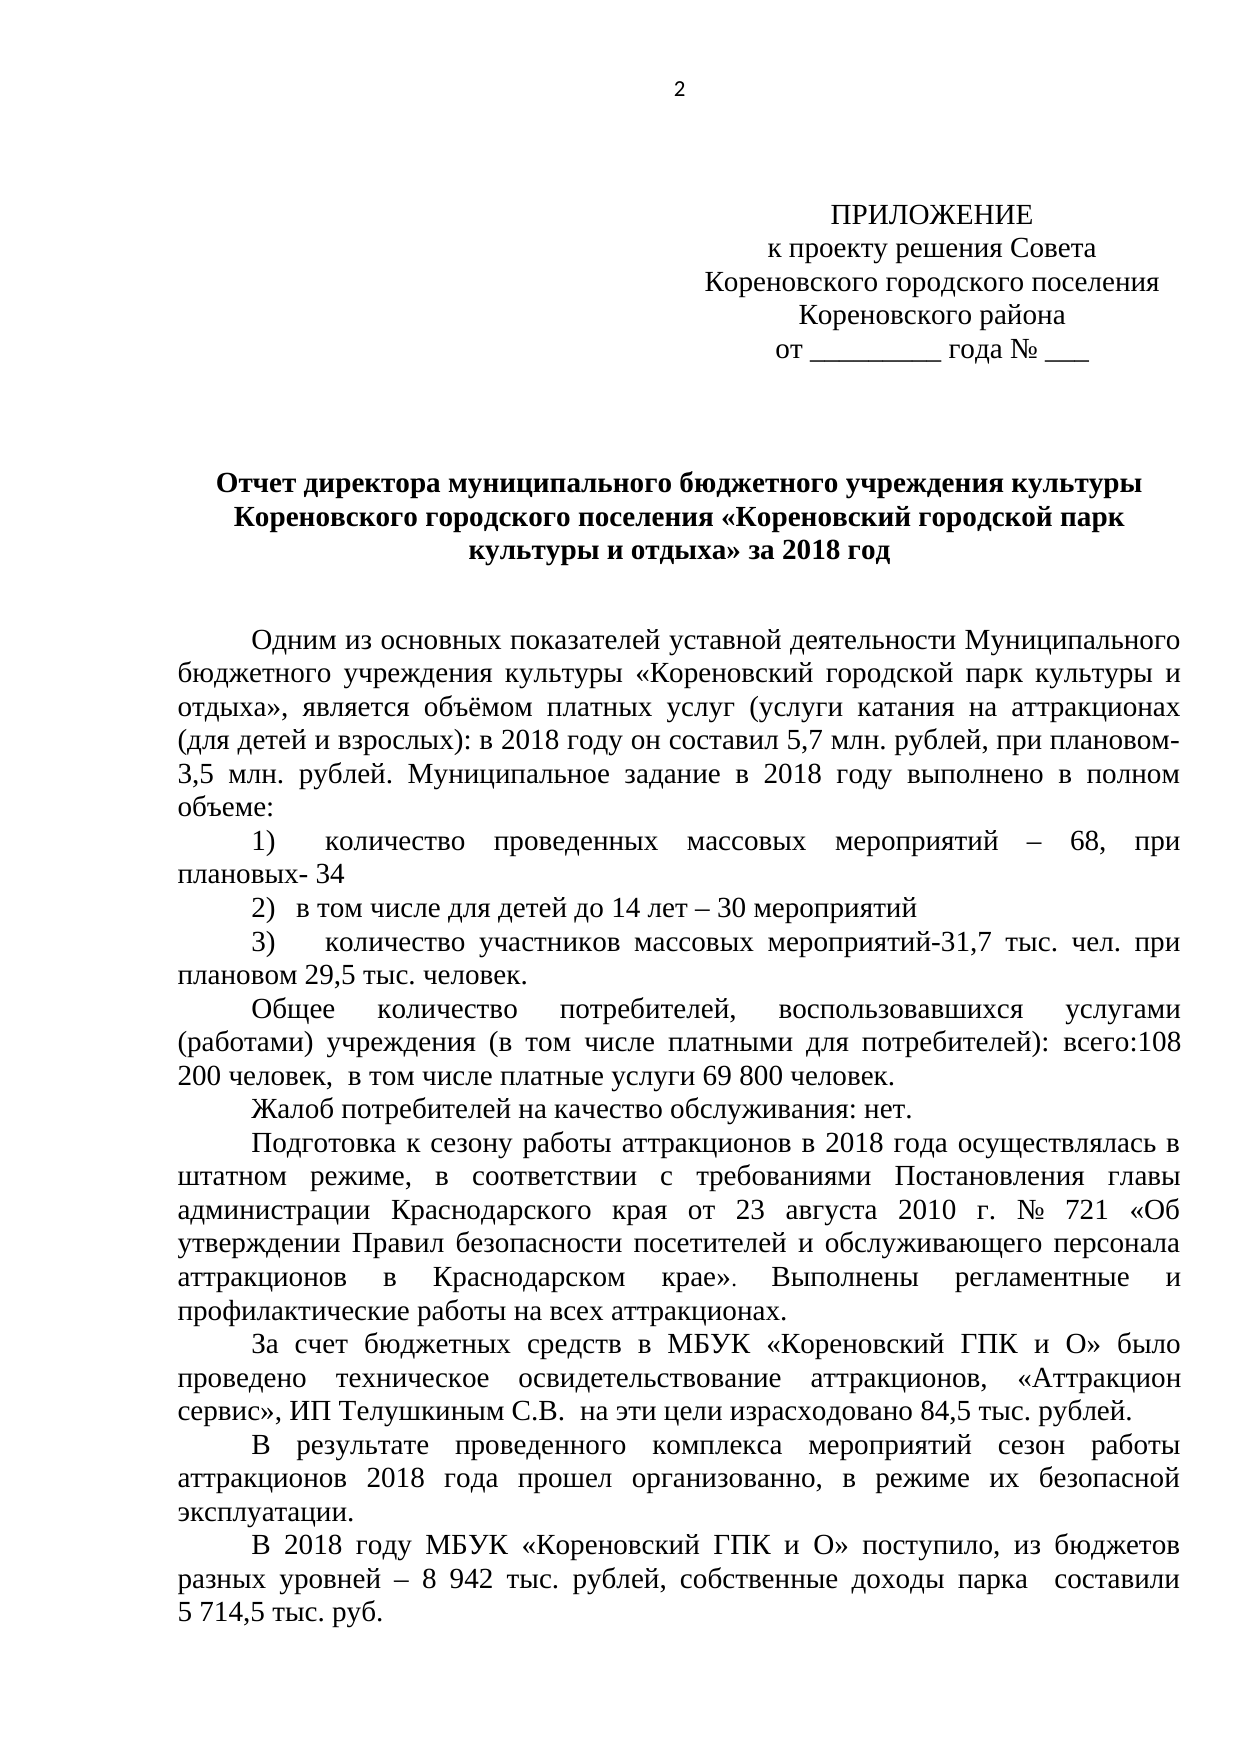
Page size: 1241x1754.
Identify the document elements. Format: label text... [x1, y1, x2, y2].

text В 2018 году МБУК «Кореновский ГПК и О» поступило, из бюджетов разных уровней – 8 942 тыс. рублей, собственные доходы парка составили 5 714,5 тыс. руб. [177, 1527, 1181, 1628]
text В результате проведенного комплекса мероприятий сезон работы аттракционов 2018 года прошел организованно, в режиме их безопасной эксплуатации. [177, 1427, 1181, 1527]
list количество участников массовых мероприятий-31,7 тыс. чел. при плановом 29,5 тыс. человек. [177, 924, 1181, 991]
text За счет бюджетных средств в МБУК «Кореновский ГПК и О» было проведено техническое освидетельствование аттракционов, «Аттракцион сервис», ИП Телушкиным С.В. на эти цели израсходовано 84,5 тыс. рублей. [177, 1326, 1181, 1427]
list в том числе для детей до 14 лет – 30 мероприятий [251, 890, 1181, 924]
table_header ПРИЛОЖЕНИЕ к проекту решения Совета Кореновского городского поселения Кореновского района от _________ года № ___ [683, 197, 1181, 364]
text Отчет директора муниципального бюджетного учреждения культуры Кореновского городского поселения «Кореновский городской парк культуры и отдыха» за 2018 год [177, 465, 1181, 566]
text Жалоб потребителей на качество обслуживания: нет. [177, 1091, 1181, 1125]
text Одним из основных показателей уставной деятельности Муниципального бюджетного учреждения культуры «Кореновский городской парк культуры и отдыха», является объёмом платных услуг (услуги катания на аттракционах (для детей и взрослых): в 2018 году он составил 5,7 млн. рублей, при плановом-3,5 млн. рублей. Муниципальное задание в 2018 году выполнено в полном объеме: [177, 622, 1181, 823]
list Общее количество потребителей, воспользовавшихся услугами (работами) учреждения (в том числе платными для потребителей): всего:108 200 человек, в том числе платные услуги 69 800 человек. [177, 991, 1181, 1091]
text Подготовка к сезону работы аттракционов в 2018 года осуществлялась в штатном режиме, в соответствии с требованиями Постановления главы администрации Краснодарского края от 23 августа . № 721 «Об утверждении Правил безопасности посетителей и обслуживающего персонала аттракционов в Краснодарском крае». Выполнены регламентные и профилактические работы на всех аттракционах. [177, 1125, 1181, 1326]
list количество проведенных массовых мероприятий – 68, при плановых- 34 [177, 823, 1181, 890]
